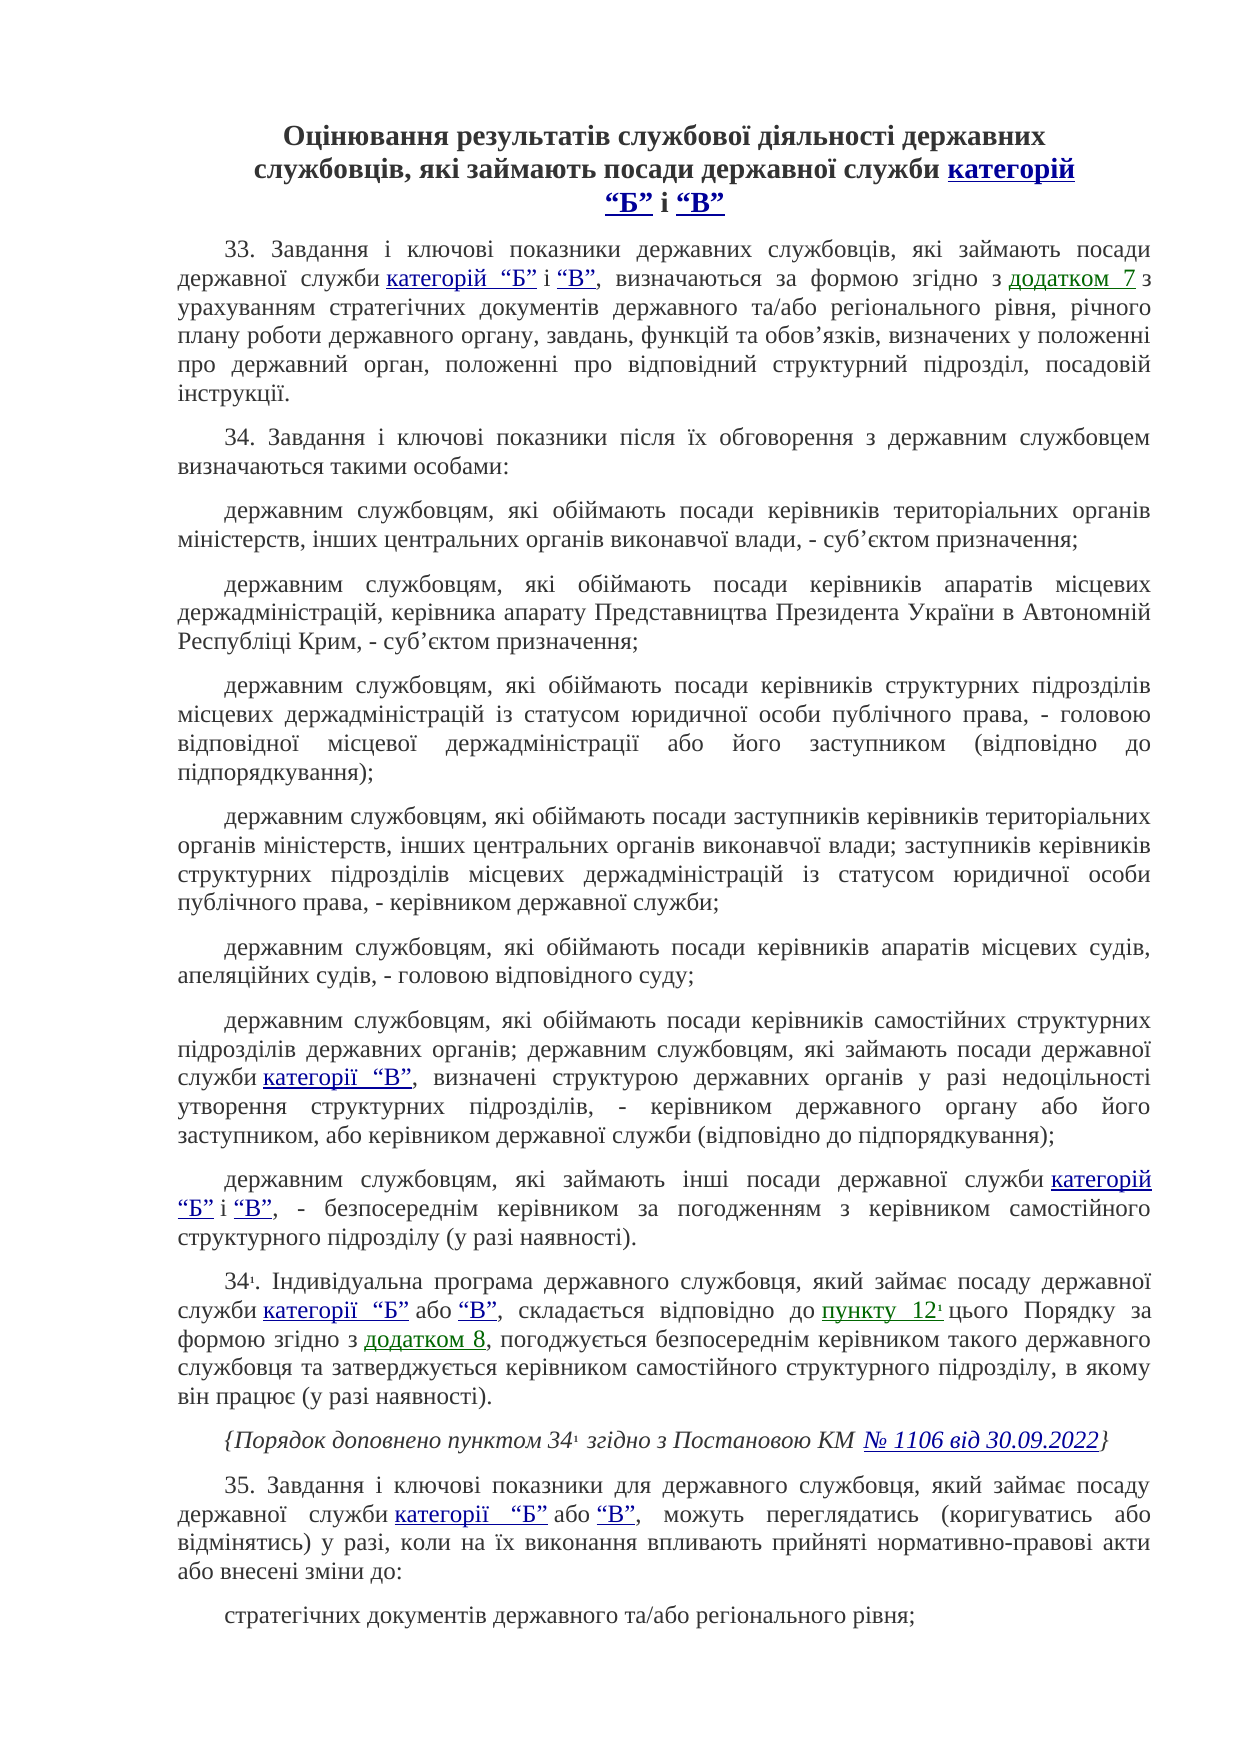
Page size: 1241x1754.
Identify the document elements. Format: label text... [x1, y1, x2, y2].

text державним службовцям, які обіймають посади керівників апаратів місцевих судів, апеляційних судів, - головою відповідного суду; [177, 932, 1152, 989]
text 33. Завдання і ключові показники державних службовців, які займають посади державної служби категорій “Б” і “В”, визначаються за формою згідно з додатком 7 з урахуванням стратегічних документів державного та/або регіонального рівня, річного плану роботи державного органу, завдань, функцій та обов’язків, визначених у положенні про державний орган, положенні про відповідний структурний підрозділ, посадовій інструкції. [177, 234, 1152, 407]
text державним службовцям, які обіймають посади керівників структурних підрозділів місцевих держадміністрацій із статусом юридичної особи публічного права, - головою відповідної місцевої держадміністрації або його заступником (відповідно до підпорядкування); [177, 671, 1152, 786]
text державним службовцям, які обіймають посади керівників апаратів місцевих держадміністрацій, керівника апарату Представництва Президента України в Автономній Республіці Крим, - суб’єктом призначення; [177, 569, 1152, 655]
text 34-1. Індивідуальна програма державного службовця, який займає посаду державної служби категорії “Б” або “В”, складається відповідно до пункту 12-1 цього Порядку за формою згідно з додатком 8, погоджується безпосереднім керівником такого державного службовця та затверджується керівником самостійного структурного підрозділу, в якому він працює (у разі наявності). [177, 1266, 1152, 1410]
text державним службовцям, які обіймають посади заступників керівників територіальних органів міністерств, інших центральних органів виконавчої влади; заступників керівників структурних підрозділів місцевих держадміністрацій із статусом юридичної особи публічного права, - керівником державної служби; [177, 801, 1152, 916]
text державним службовцям, які обіймають посади керівників територіальних органів міністерств, інших центральних органів виконавчої влади, - суб’єктом призначення; [177, 496, 1152, 553]
text державним службовцям, які займають інші посади державної служби категорій “Б” і “В”, - безпосереднім керівником за погодженням з керівником самостійного структурного підрозділу (у разі наявності). [177, 1164, 1152, 1251]
text 35. Завдання і ключові показники для державного службовця, який займає посаду державної служби категорії “Б” або “В”, можуть переглядатись (коригуватись або відмінятись) у разі, коли на їх виконання впливають прийняті нормативно-правові акти або внесені зміни до: [177, 1470, 1152, 1585]
text 34. Завдання і ключові показники після їх обговорення з державним службовцем визначаються такими особами: [177, 422, 1152, 480]
text {Порядок доповнено пунктом 34-1 згідно з Постановою КМ № 1106 від 30.09.2022} [177, 1426, 1152, 1454]
text стратегічних документів державного та/або регіонального рівня; [177, 1601, 1152, 1629]
text Оцінювання результатів службової діяльності державних службовців, які займають посади державної служби категорій “Б” і “В” [224, 118, 1105, 219]
text державним службовцям, які обіймають посади керівників самостійних структурних підрозділів державних органів; державним службовцям, які займають посади державної служби категорії “В”, визначені структурою державних органів у разі недоцільності утворення структурних підрозділів, - керівником державного органу або його заступником, або керівником державної служби (відповідно до підпорядкування); [177, 1005, 1152, 1149]
